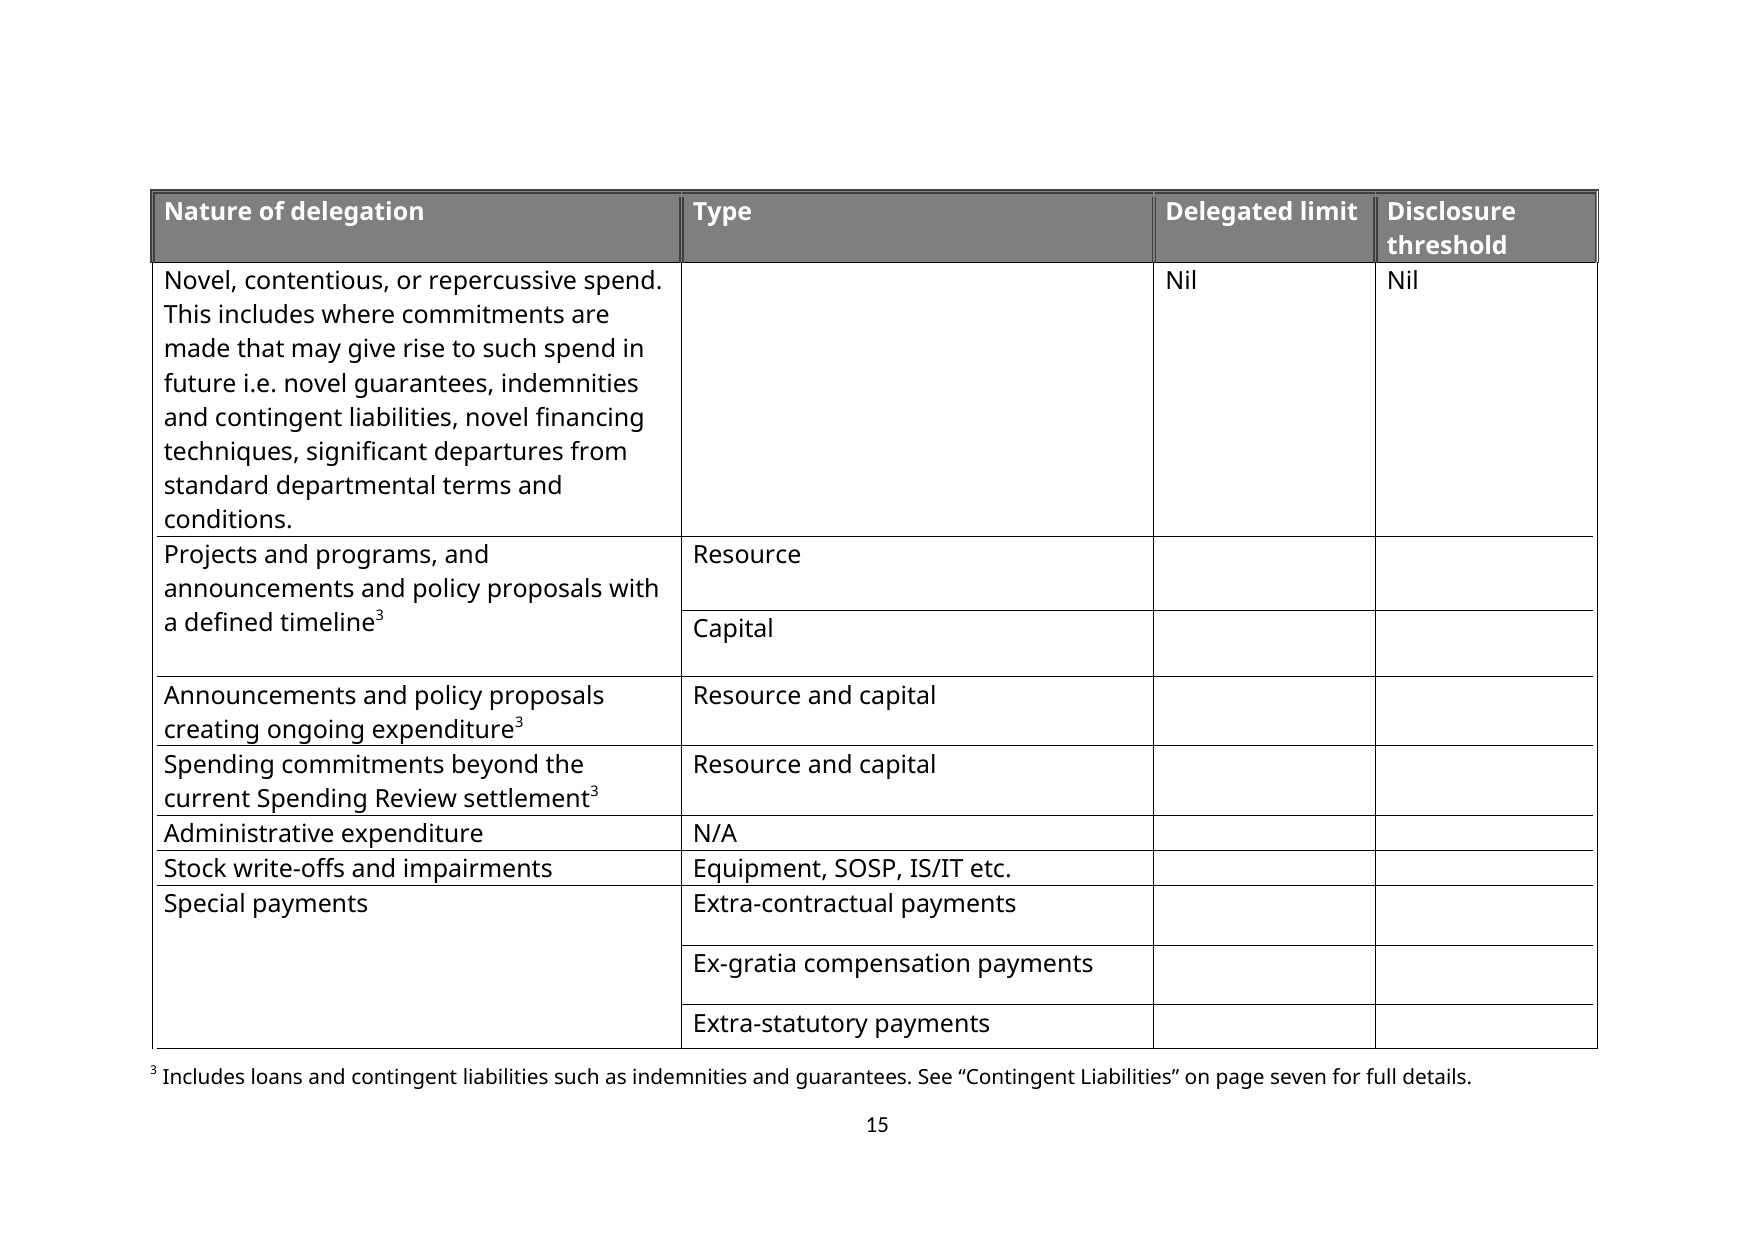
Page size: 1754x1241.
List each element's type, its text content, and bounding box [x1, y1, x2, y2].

table_cell [1154, 746, 1375, 814]
table_cell Special payments [153, 885, 681, 1048]
table_cell [1376, 850, 1597, 885]
table_cell Announcements and policy proposals creating ongoing expenditure3 [153, 676, 681, 745]
table_header Delegated limit [1154, 193, 1375, 262]
table_cell [1154, 946, 1375, 1004]
table_cell [1154, 886, 1375, 944]
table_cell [682, 1005, 1153, 1048]
table_cell Administrative expenditure [153, 815, 681, 850]
table_header Disclosure threshold [1375, 191, 1597, 262]
table_cell Extra-contractual payments [682, 886, 1153, 944]
table_cell Equipment, SOSP, IS/IT etc. [682, 851, 1153, 885]
table_cell [1154, 851, 1375, 885]
table_cell Capital [682, 611, 1153, 676]
table_cell [1154, 816, 1375, 850]
table_cell Projects and programs, and announcements and policy proposals with a defined timeline [153, 536, 681, 676]
table_cell Ex-gratia compensation payments [682, 946, 1153, 1004]
table_header Nature of delegation [155, 194, 681, 262]
table_cell Resource and capital [682, 746, 1153, 814]
table_cell Stock write-offs and impairments [153, 850, 681, 885]
table_cell Resource [682, 537, 1153, 610]
table_cell Spending commitments beyond the current Spending Review settlement3 [153, 745, 681, 814]
table_cell [1376, 815, 1597, 850]
table_cell Resource and capital [682, 677, 1153, 745]
table_cell Novel, contentious, or repercussive spend. This includes where commitments are made that may give rise to such spend in future i.e. novel guarantees, indemnities and contingent liabilities, novel financing techniques, significant departures from standard departmental terms and conditions. [153, 263, 681, 536]
table_cell [1376, 1004, 1597, 1048]
table_cell [1154, 537, 1375, 610]
table_cell [1376, 885, 1597, 944]
table_cell [1154, 677, 1375, 745]
table_cell [1154, 611, 1375, 676]
table_cell [1376, 745, 1597, 814]
table_cell Nil [1376, 262, 1597, 536]
table_cell N/A [682, 816, 1153, 850]
table_cell Nil [1154, 263, 1375, 536]
table_cell [1154, 1005, 1375, 1048]
table_cell [1376, 676, 1597, 745]
table_header Type [681, 191, 1154, 262]
table_cell [1376, 945, 1597, 1004]
table_cell [682, 263, 1153, 536]
table_cell [1376, 536, 1597, 610]
table_cell [1376, 610, 1597, 676]
